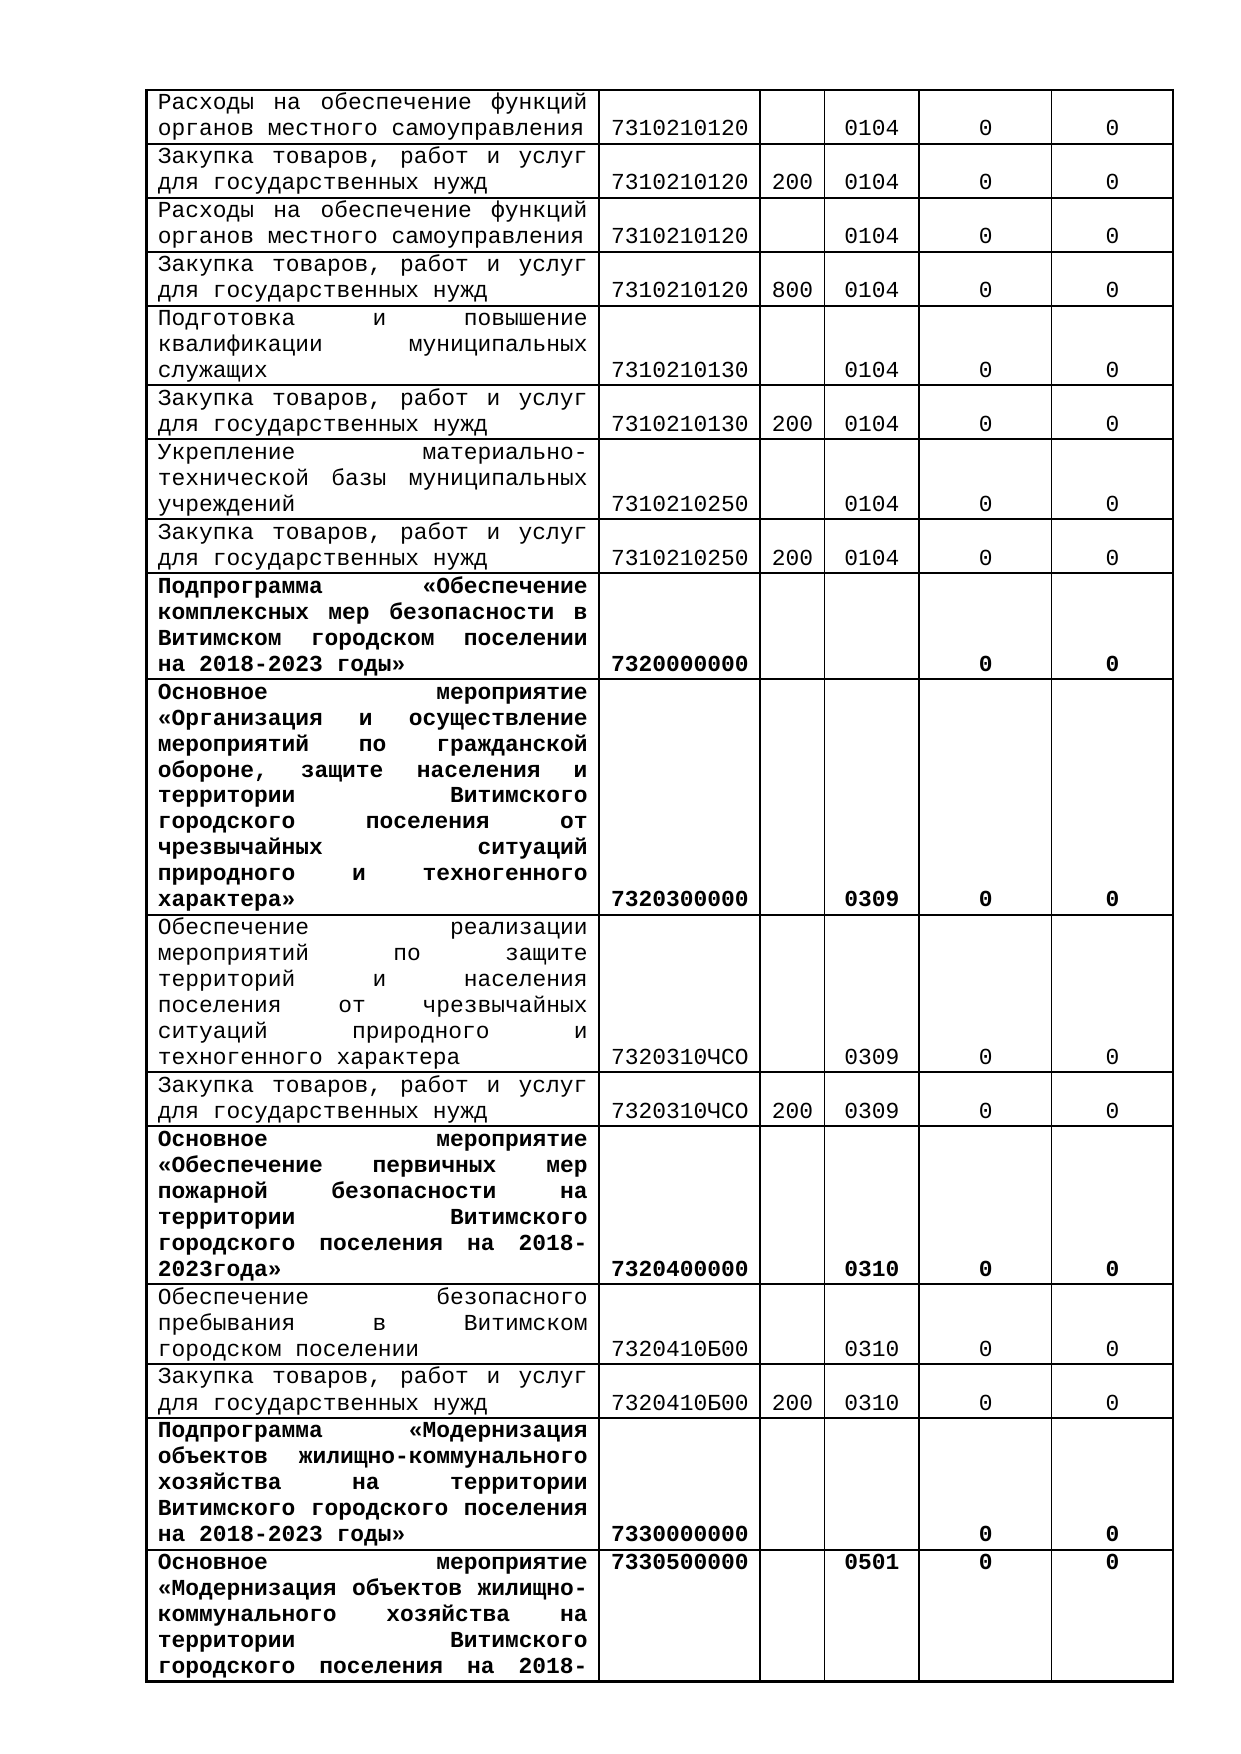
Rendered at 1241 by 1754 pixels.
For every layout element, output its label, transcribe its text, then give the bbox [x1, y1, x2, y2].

table_cell 0 [920, 307, 1051, 384]
table_cell [761, 574, 824, 678]
table_cell Закупка товаров, работ и услуг для государственных нужд [148, 386, 598, 438]
table_cell 7320410Б00 [600, 1365, 759, 1417]
table_cell 7310210130 [600, 307, 759, 384]
table_cell 0104 [825, 199, 918, 251]
table_cell 200 [761, 145, 824, 197]
table_cell 0 [1052, 386, 1172, 438]
table_cell 7320000000 [600, 574, 759, 678]
table_cell 0104 [825, 307, 918, 384]
table_cell 7310210250 [600, 520, 759, 572]
table_cell Обеспечение безопасного пребывания в Витимском городском поселении [148, 1285, 598, 1363]
table_cell [761, 91, 824, 143]
table_cell Закупка товаров, работ и услуг для государственных нужд [148, 1073, 598, 1125]
table_cell 0 [920, 680, 1051, 913]
table_cell 0501 [825, 1551, 918, 1680]
table_cell 0309 [825, 1073, 918, 1125]
table_cell 0 [920, 1551, 1051, 1680]
table_cell 800 [761, 253, 824, 304]
table_cell 0 [1052, 574, 1172, 678]
table_cell 200 [761, 520, 824, 572]
table_cell 0 [1052, 253, 1172, 304]
table_cell [761, 1127, 824, 1283]
table_cell [761, 1551, 824, 1680]
table_cell 0 [920, 1285, 1051, 1363]
table_cell Основное мероприятие «Обеспечение первичных мер пожарной безопасности на территории Витимского городского поселения на 2018-2023года» [148, 1127, 598, 1283]
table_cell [148, 1551, 598, 1680]
table_cell 0 [920, 386, 1051, 438]
table_cell 0 [1052, 1419, 1172, 1548]
table_cell Обеспечение реализации мероприятий по защите территорий и населения поселения от чрезвычайных ситуаций природного и техногенного характера [148, 916, 598, 1071]
table_cell 7320310ЧСО [600, 916, 759, 1071]
table_cell 0 [920, 574, 1051, 678]
table_cell Подпрограмма «Обеспечение комплексных мер безопасности в Витимском городском поселении на 2018-2023 годы» [148, 574, 598, 678]
table_cell Расходы на обеспечение функций органов местного самоуправления [148, 91, 598, 143]
table_cell 0 [1052, 307, 1172, 384]
table_cell 0 [1052, 520, 1172, 572]
table_cell 0 [920, 253, 1051, 304]
table_cell 7330000000 [600, 1419, 759, 1548]
table_cell 0 [920, 916, 1051, 1071]
table_cell 0 [1052, 1073, 1172, 1125]
table_cell Расходы на обеспечение функций органов местного самоуправления [148, 199, 598, 251]
table_cell Закупка товаров, работ и услуг для государственных нужд [148, 253, 598, 304]
table_cell 0 [1052, 145, 1172, 197]
table_cell [761, 1285, 824, 1363]
table_cell 7320300000 [600, 680, 759, 913]
table_cell [761, 440, 824, 518]
table_cell 0 [920, 199, 1051, 251]
table_cell 0310 [825, 1365, 918, 1417]
table_cell [761, 1419, 824, 1548]
table_cell Подготовка и повышение квалификации муниципальных служащих [148, 307, 598, 384]
table_cell Закупка товаров, работ и услуг для государственных нужд [148, 145, 598, 197]
table_cell Укрепление материально-технической базы муниципальных учреждений [148, 440, 598, 518]
table_cell 0 [1052, 1285, 1172, 1363]
table_cell 200 [761, 1365, 824, 1417]
table_cell 0 [1052, 680, 1172, 913]
table_cell 0 [920, 1419, 1051, 1548]
table_cell 0 [1052, 91, 1172, 143]
table_cell 7310210120 [600, 91, 759, 143]
table_cell 0 [1052, 916, 1172, 1071]
table_cell 0310 [825, 1127, 918, 1283]
table_cell [825, 574, 918, 678]
table_cell 0 [1052, 199, 1172, 251]
table_cell 0 [920, 520, 1051, 572]
table_cell 0 [920, 145, 1051, 197]
table_cell 0104 [825, 520, 918, 572]
table_cell 0309 [825, 916, 918, 1071]
table_cell 7310210120 [600, 145, 759, 197]
table_cell Закупка товаров, работ и услуг для государственных нужд [148, 520, 598, 572]
table_cell 0104 [825, 386, 918, 438]
table_cell 0 [920, 1127, 1051, 1283]
table_cell 0 [920, 91, 1051, 143]
table_cell 0104 [825, 440, 918, 518]
table_cell 0 [1052, 440, 1172, 518]
table_cell Подпрограмма «Модернизация объектов жилищно-коммунального хозяйства на территории Витимского городского поселения на 2018-2023 годы» [148, 1419, 598, 1548]
table_cell 0310 [825, 1285, 918, 1363]
table_cell 0 [920, 1073, 1051, 1125]
table_cell Закупка товаров, работ и услуг для государственных нужд [148, 1365, 598, 1417]
table_cell 7310210130 [600, 386, 759, 438]
table_cell 7320400000 [600, 1127, 759, 1283]
table_cell 200 [761, 386, 824, 438]
table_cell 0309 [825, 680, 918, 913]
table_cell [825, 1419, 918, 1548]
table_cell 7310210250 [600, 440, 759, 518]
table_cell 0 [920, 1365, 1051, 1417]
table_cell 0 [1052, 1551, 1172, 1680]
table_cell 7320410Б00 [600, 1285, 759, 1363]
table_cell 0 [1052, 1365, 1172, 1417]
table_cell 7310210120 [600, 199, 759, 251]
table_cell [761, 307, 824, 384]
table_cell 200 [761, 1073, 824, 1125]
table_cell [761, 916, 824, 1071]
table_cell 0 [920, 440, 1051, 518]
table_cell [761, 680, 824, 913]
table_cell 0104 [825, 91, 918, 143]
table_cell [761, 199, 824, 251]
table_cell Основное мероприятие «Организация и осуществление мероприятий по гражданской обороне, защите населения и территории Витимского городского поселения от чрезвычайных ситуаций природного и техногенного характера» [148, 680, 598, 913]
table_cell 7310210120 [600, 253, 759, 304]
table_cell 7330500000 [600, 1551, 759, 1680]
table_cell 0104 [825, 253, 918, 304]
table_cell 0 [1052, 1127, 1172, 1283]
table_cell 0104 [825, 145, 918, 197]
table_cell 7320310ЧСО [600, 1073, 759, 1125]
